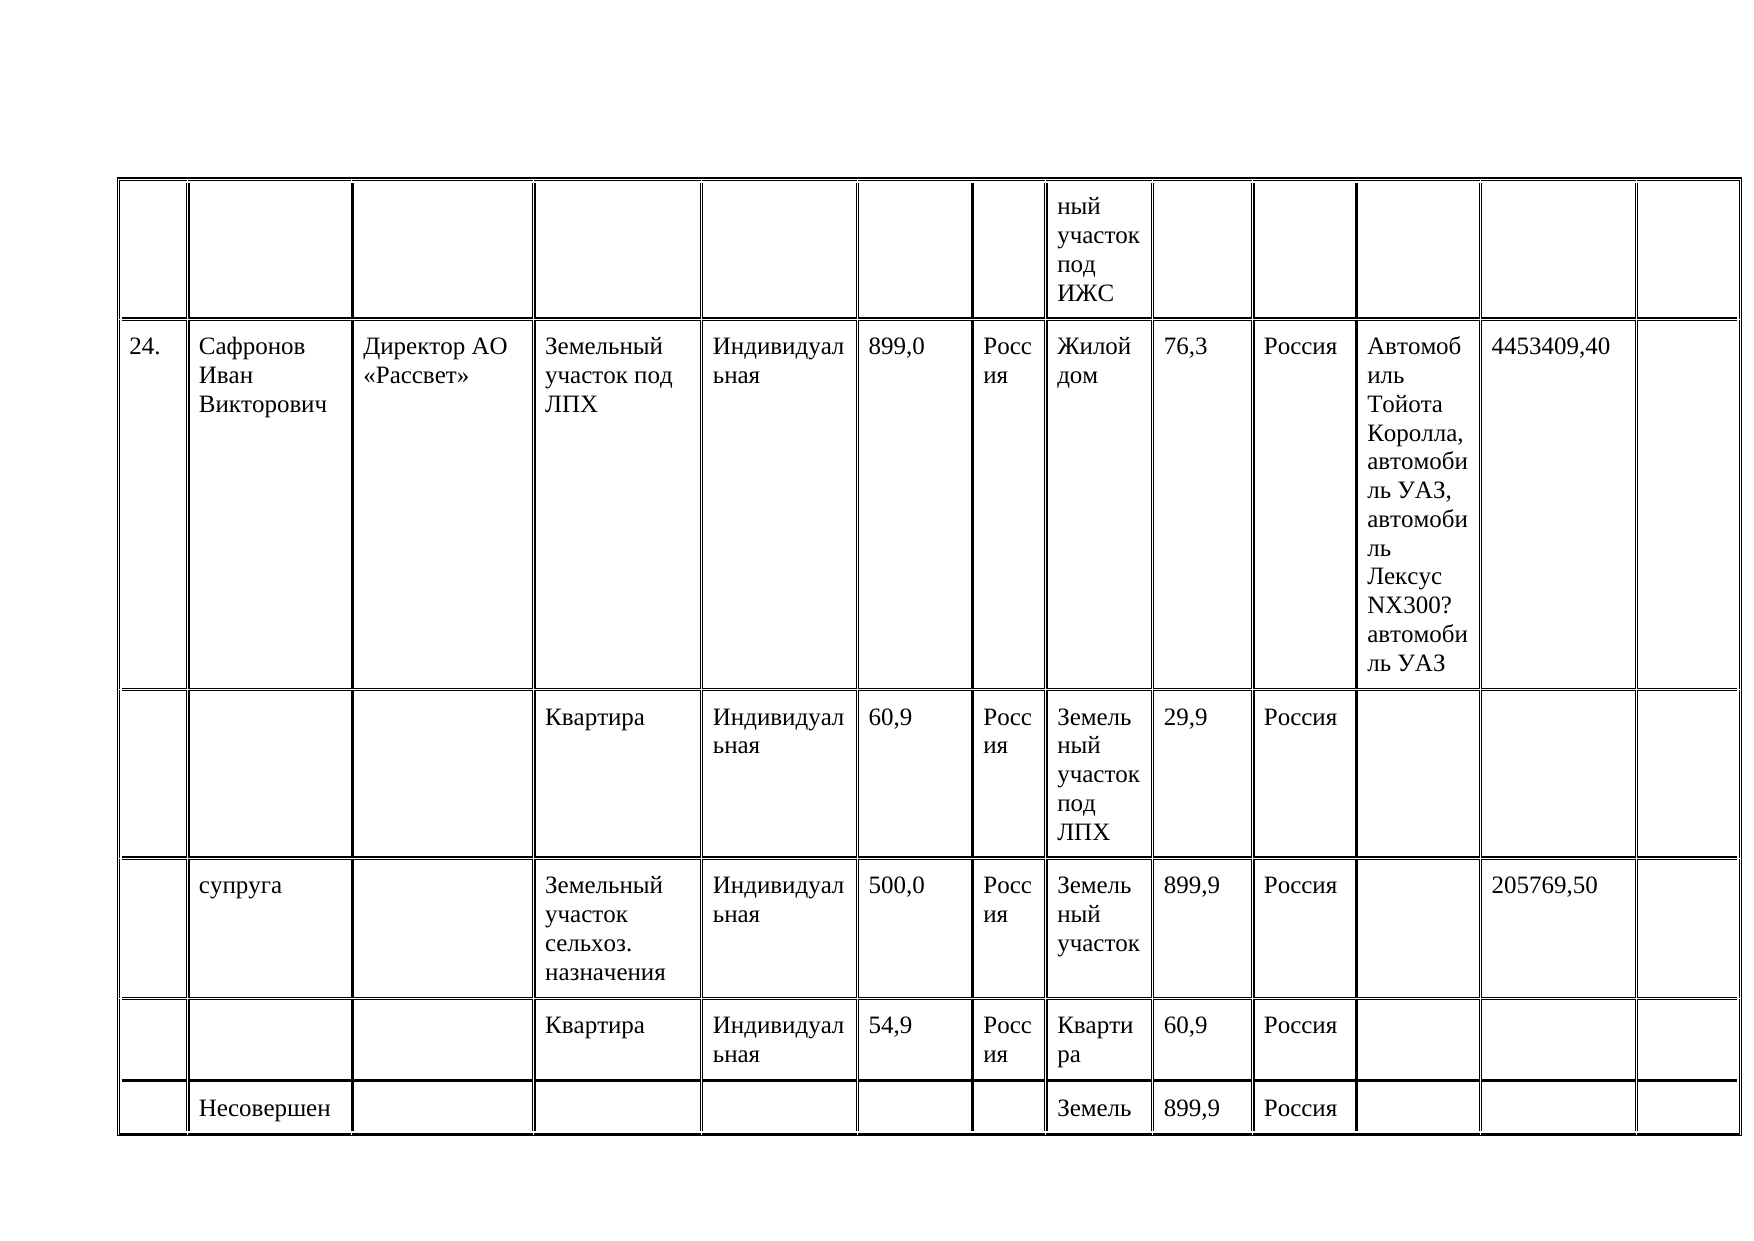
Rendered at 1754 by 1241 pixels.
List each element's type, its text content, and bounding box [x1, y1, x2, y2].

table_cell [188, 179, 352, 317]
table_cell Земельный участок [1046, 1082, 1153, 1133]
table_cell [1358, 860, 1479, 996]
table_cell 899,9 [1153, 1079, 1253, 1133]
table_cell [120, 1079, 188, 1133]
table_cell [1638, 317, 1739, 687]
table_cell Директор АО «Рассвет» [354, 321, 532, 687]
table_cell Сафронов Иван Викторович [190, 321, 351, 687]
table_cell Россия [974, 1000, 1044, 1079]
table_cell Индивидуальная [703, 1000, 856, 1079]
table_cell [120, 856, 186, 996]
table_cell Россия [974, 321, 1044, 687]
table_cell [188, 1082, 352, 1133]
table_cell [1046, 181, 1153, 317]
table_cell Автомобиль Тойота Королла, автомобиль УАЗ, автомобиль Лексус NX300? автомобиль УАЗ [1358, 321, 1479, 687]
table_cell 29,9 [1154, 691, 1251, 856]
table_cell Россия [1255, 1000, 1355, 1079]
table_cell Россия [974, 860, 1044, 996]
table_cell Земельный участок под ЛПХ [1048, 691, 1151, 856]
table_cell Жилой дом [1048, 321, 1151, 687]
table_cell [534, 181, 702, 317]
table_cell [190, 691, 351, 856]
table_cell [972, 179, 1046, 317]
table_cell [354, 691, 532, 856]
table_cell [354, 1000, 532, 1079]
table_cell Россия [1253, 1082, 1356, 1133]
table_cell [120, 688, 186, 856]
table_cell [1637, 181, 1739, 317]
table_cell Квартира [536, 691, 700, 856]
table_cell [1481, 1082, 1637, 1133]
table_cell [190, 1000, 351, 1079]
table_cell Квартира [1048, 1000, 1151, 1079]
table_cell [858, 1082, 972, 1133]
table_cell 24. [120, 317, 186, 687]
table_cell 60,9 [1154, 1000, 1251, 1079]
table_cell [702, 1082, 857, 1133]
table_cell Индивидуальная [703, 321, 856, 687]
table_cell Россия [1255, 691, 1355, 856]
table_cell [1358, 1000, 1479, 1079]
table_cell [354, 860, 532, 996]
table_cell 899,9 [1154, 860, 1251, 996]
table_cell [120, 996, 186, 1079]
table_cell [1637, 1079, 1739, 1133]
table_cell 60,9 [859, 691, 971, 856]
table_cell [1638, 856, 1739, 996]
table_cell Земельный участок сельхоз. назначения [536, 860, 700, 996]
table_cell Земельный участок [1048, 860, 1151, 996]
table_cell 500,0 [859, 860, 971, 996]
table_cell 673,0 [1153, 179, 1253, 317]
table_cell 76,3 [1154, 321, 1251, 687]
table_cell [1356, 1082, 1481, 1133]
table_cell Россия [1255, 321, 1355, 687]
table_cell [1481, 181, 1637, 317]
table_cell [352, 1079, 534, 1133]
table_cell [972, 1079, 1046, 1133]
table_cell [1482, 691, 1635, 856]
table_cell супруга [190, 860, 351, 996]
table_cell [120, 179, 188, 317]
table_cell [1638, 996, 1739, 1079]
table_cell [1638, 688, 1739, 856]
table_cell Россия [1255, 860, 1355, 996]
table_cell 4453409,40 [1482, 321, 1635, 687]
table_cell Россия [1253, 181, 1356, 317]
table_cell [534, 1082, 702, 1133]
table_cell [1482, 1000, 1635, 1079]
table_cell [1356, 181, 1481, 317]
table_cell 899,0 [859, 321, 971, 687]
table_cell [858, 181, 972, 317]
table_cell Индивидуальная [703, 860, 856, 996]
table_cell [702, 181, 857, 317]
table_cell 205769,50 [1482, 860, 1635, 996]
table_cell [352, 179, 534, 317]
table_cell [1358, 691, 1479, 856]
table_cell Индивидуальная [703, 691, 856, 856]
table_cell 54,9 [859, 1000, 971, 1079]
table_cell Земельный участок под ЛПХ [536, 321, 700, 687]
table_cell Квартира [536, 1000, 700, 1079]
table_cell Россия [974, 691, 1044, 856]
